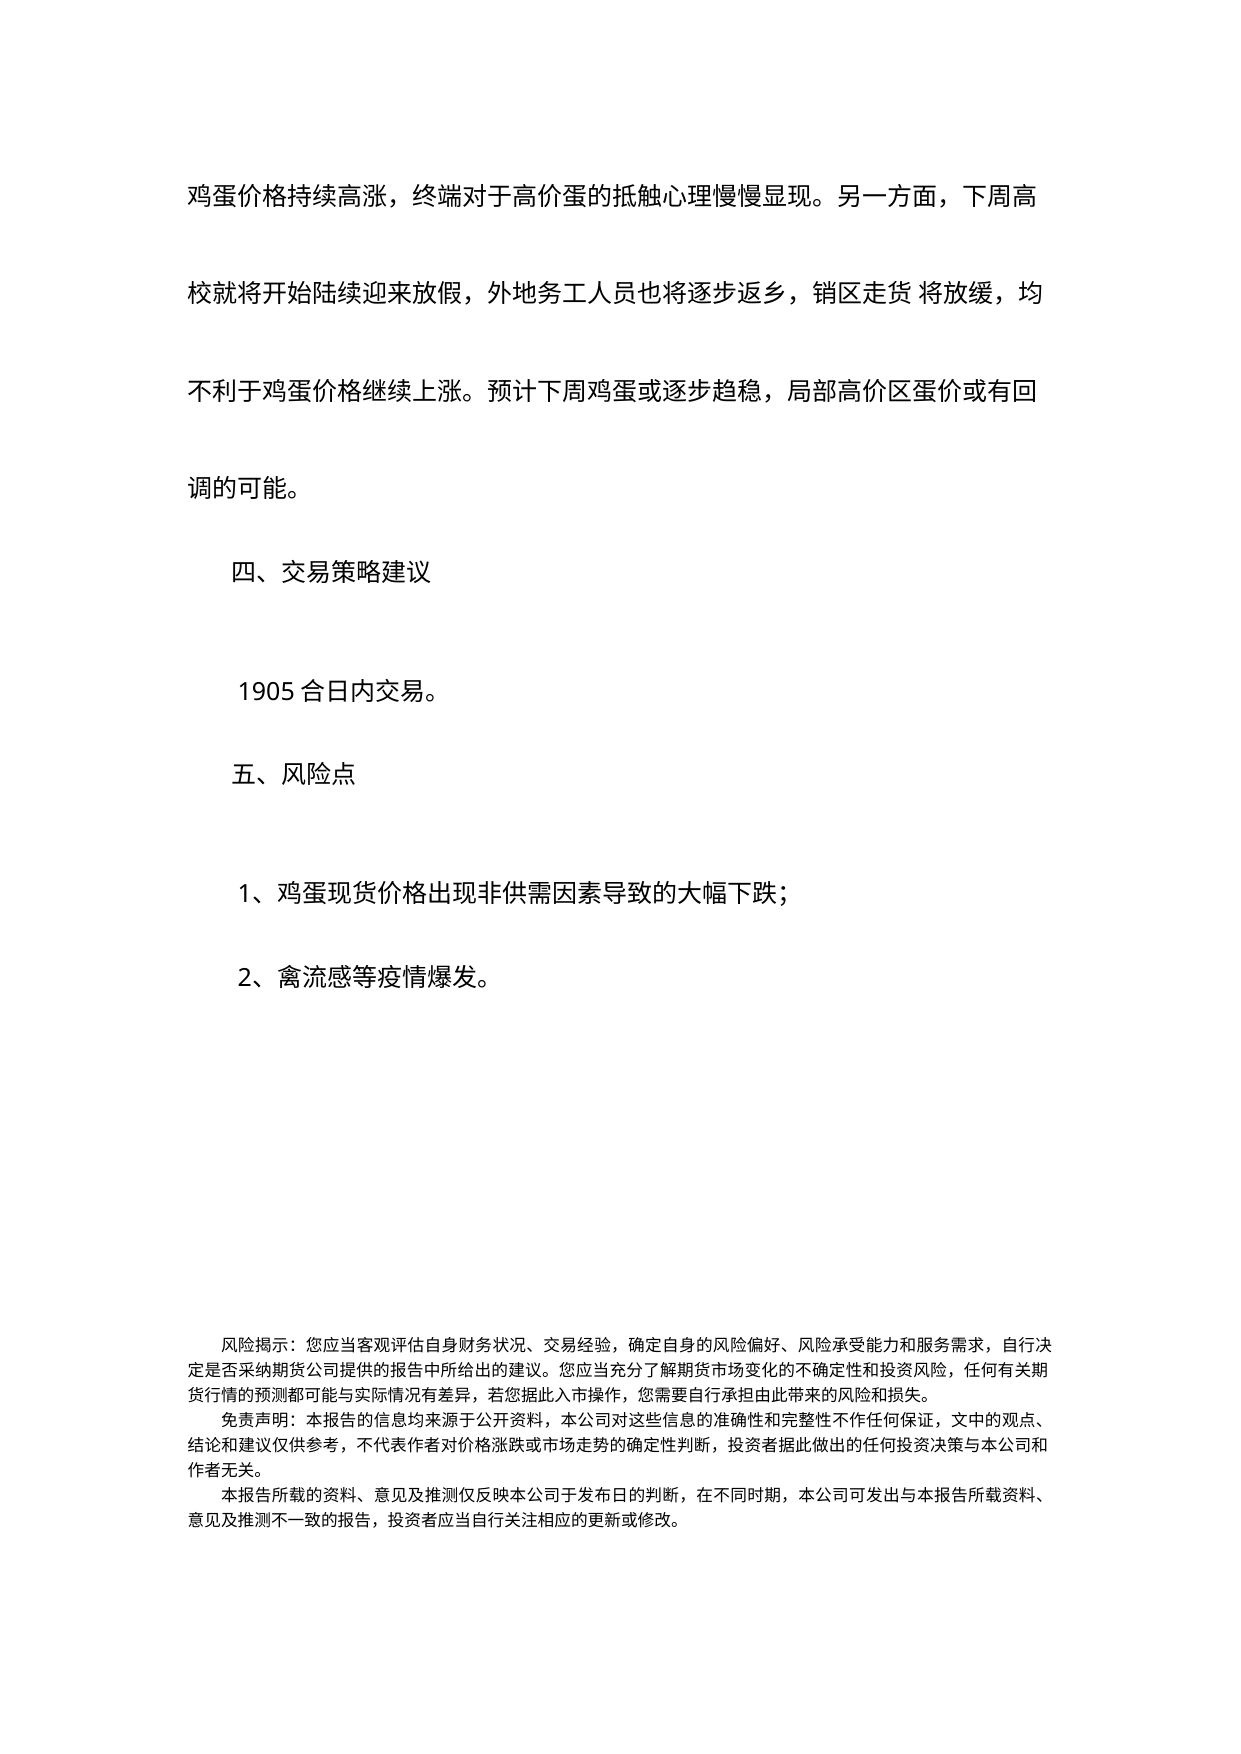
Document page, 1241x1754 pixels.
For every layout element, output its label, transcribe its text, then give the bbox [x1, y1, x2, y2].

text 本报告所载的资料、意见及推测仅反映本公司于发布日的判断，在不同时期，本公司可发出与本报告所载资料、意见及推测不一致的报告，投资者应当自行关注相应的更新或修改。 [187, 1481, 1053, 1531]
list 1905合日内交易。 [187, 657, 1053, 722]
list 风险点 [187, 740, 1053, 805]
list 1、鸡蛋现货价格出现非供需因素导致的大幅下跌； [187, 859, 1053, 924]
list 交易策略建议 [187, 538, 1053, 603]
list 2、禽流感等疫情爆发。 [187, 943, 1053, 1008]
text 风险揭示：您应当客观评估自身财务状况、交易经验，确定自身的风险偏好、风险承受能力和服务需求，自行决定是否采纳期货公司提供的报告中所给出的建议。您应当充分了解期货市场变化的不确定性和投资风险，任何有关期货行情的预测都可能与实际情况有差异，若您据此入市操作，您需要自行承担由此带来的风险和损失。 [187, 1331, 1053, 1406]
text 免责声明：本报告的信息均来源于公开资料，本公司对这些信息的准确性和完整性不作任何保证，文中的观点、结论和建议仅供参考，不代表作者对价格涨跌或市场走势的确定性判断，投资者据此做出的任何投资决策与本公司和作者无关。 [187, 1406, 1053, 1481]
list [187, 162, 1053, 519]
